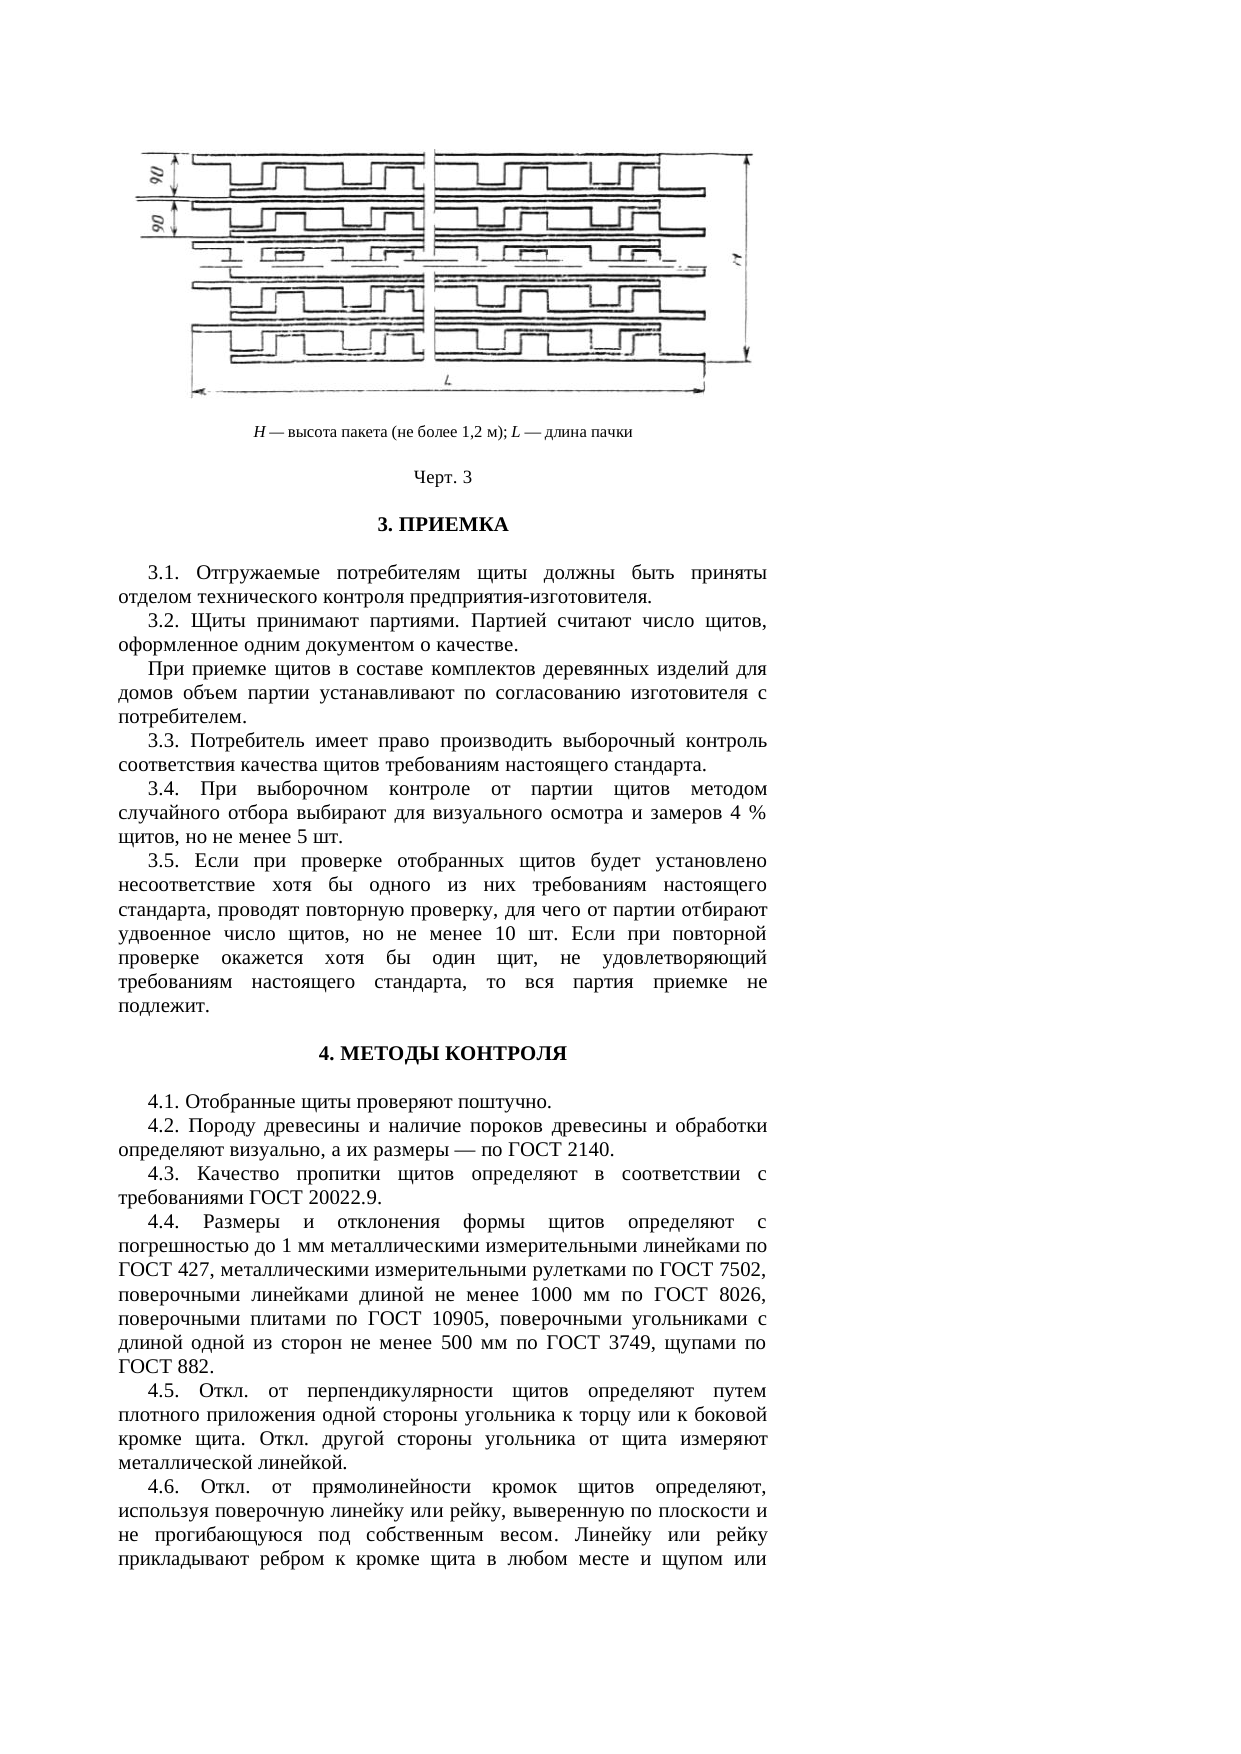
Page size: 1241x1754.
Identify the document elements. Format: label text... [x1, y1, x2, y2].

text 4.1. Отобранные щиты проверяют поштучно. [118, 1089, 768, 1113]
text 3.1. Отгружаемые потребителям щиты должны быть приняты отделом технического контроля предприятия-изготовителя. [118, 559, 768, 608]
text 4.4. Размеры и отклонения формы щитов определяют с погрешностью до 1 мм металлическими измерительными линейками по ГОСТ 427, металлическими измерительными рулетками по ГОСТ 7502, поверочными линейками длиной не менее 1000 мм по ГОСТ 8026, поверочными плитами по ГОСТ 10905, поверочными угольниками с длиной одной из сторон не менее 500 мм по ГОСТ 3749, щупами по ГОСТ 882. [118, 1209, 768, 1378]
text При приемке щитов в составе комплектов деревянных изделий для домов объем партии устанавливают по согласованию изготовителя с потребителем. [118, 656, 768, 728]
text 4.3. Качество пропитки щитов определяют в соответствии с требованиями ГОСТ 20022.9. [118, 1161, 768, 1209]
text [118, 1474, 768, 1570]
text 3.5. Если при проверке отобранных щитов будет установлено несоответствие хотя бы одного из них требованиям настоящего стандарта, проводят повторную проверку, для чего от партии отбирают удвоенное число щитов, но не менее 10 шт. Если при повторной проверке окажется хотя бы один щит, не удовлетворяющий требованиям настоящего стандарта, то вся партия приемке не подлежит. [118, 848, 768, 1017]
text 3.3. Потребитель имеет право производить выборочный контроль соответствия качества щитов требованиям настоящего стандарта. [118, 728, 768, 776]
text 4.2. Породу древесины и наличие пороков древесины и обработки определяют визуально, а их размеры — по ГОСТ 2140. [118, 1113, 768, 1161]
picture [132, 149, 754, 399]
text Черт. 3 [118, 465, 768, 487]
text H — высота пакета (не более 1,2 м); L — длина пачки [118, 423, 768, 441]
text 4.5. Откл. от перпендикулярности щитов определяют путем плотного приложения одной стороны угольника к торцу или к боковой кромке щита. Откл. другой стороны угольника от щита измеряют металлической линейкой. [118, 1378, 768, 1474]
text 3.4. При выборочном контроле от партии щитов методом случайного отбора выбирают для визуального осмотра и замеров 4 % щитов, но не менее 5 шт. [118, 776, 768, 848]
text 3. ПРИЕМКА [118, 511, 768, 535]
text 3.2. Щиты принимают партиями. Партией считают число щитов, оформленное одним документом о качестве. [118, 608, 768, 656]
text 4. МЕТОДЫ КОНТРОЛЯ [118, 1041, 768, 1065]
